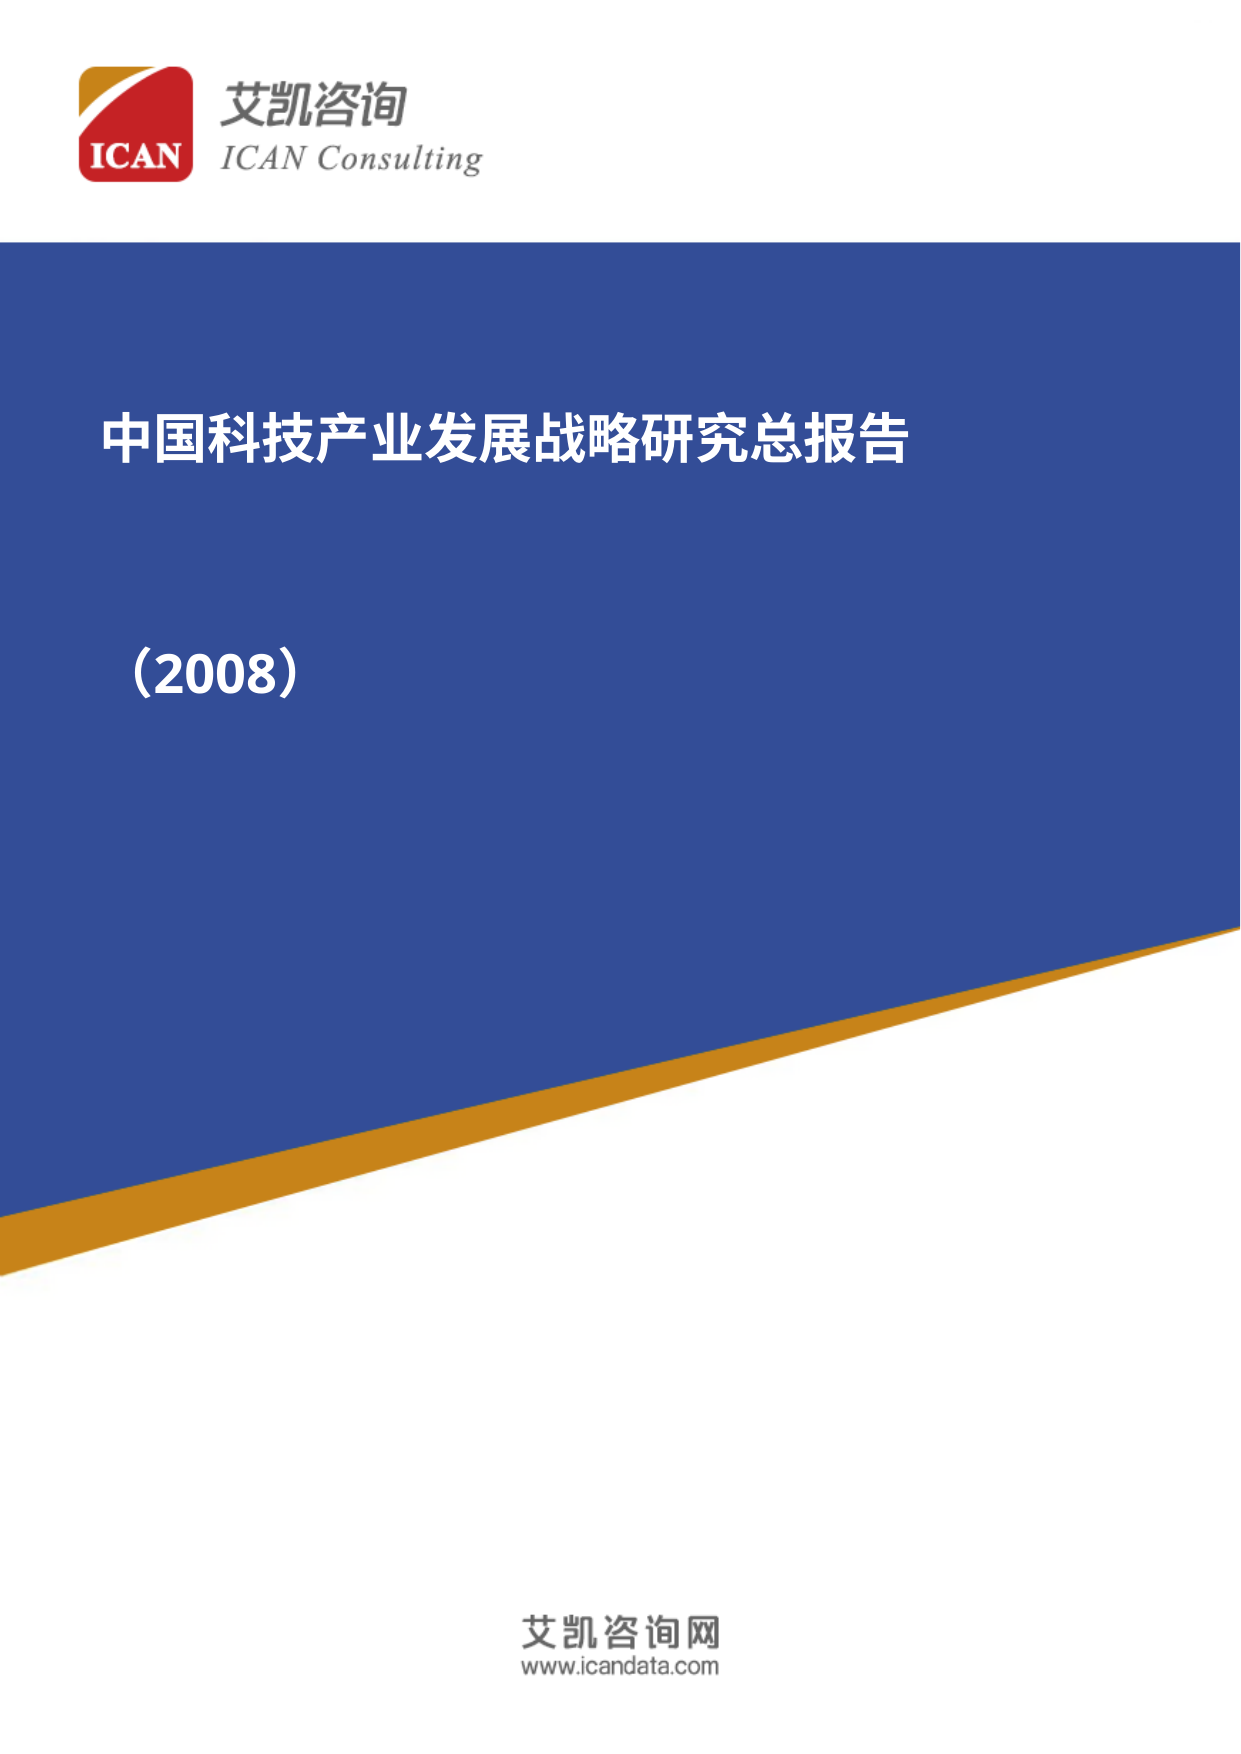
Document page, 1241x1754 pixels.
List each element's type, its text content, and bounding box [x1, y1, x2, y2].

picture [0, 5, 1241, 1754]
subtitle 中国科技产业发展战略研究总报告（2008） [99, 386, 1053, 718]
